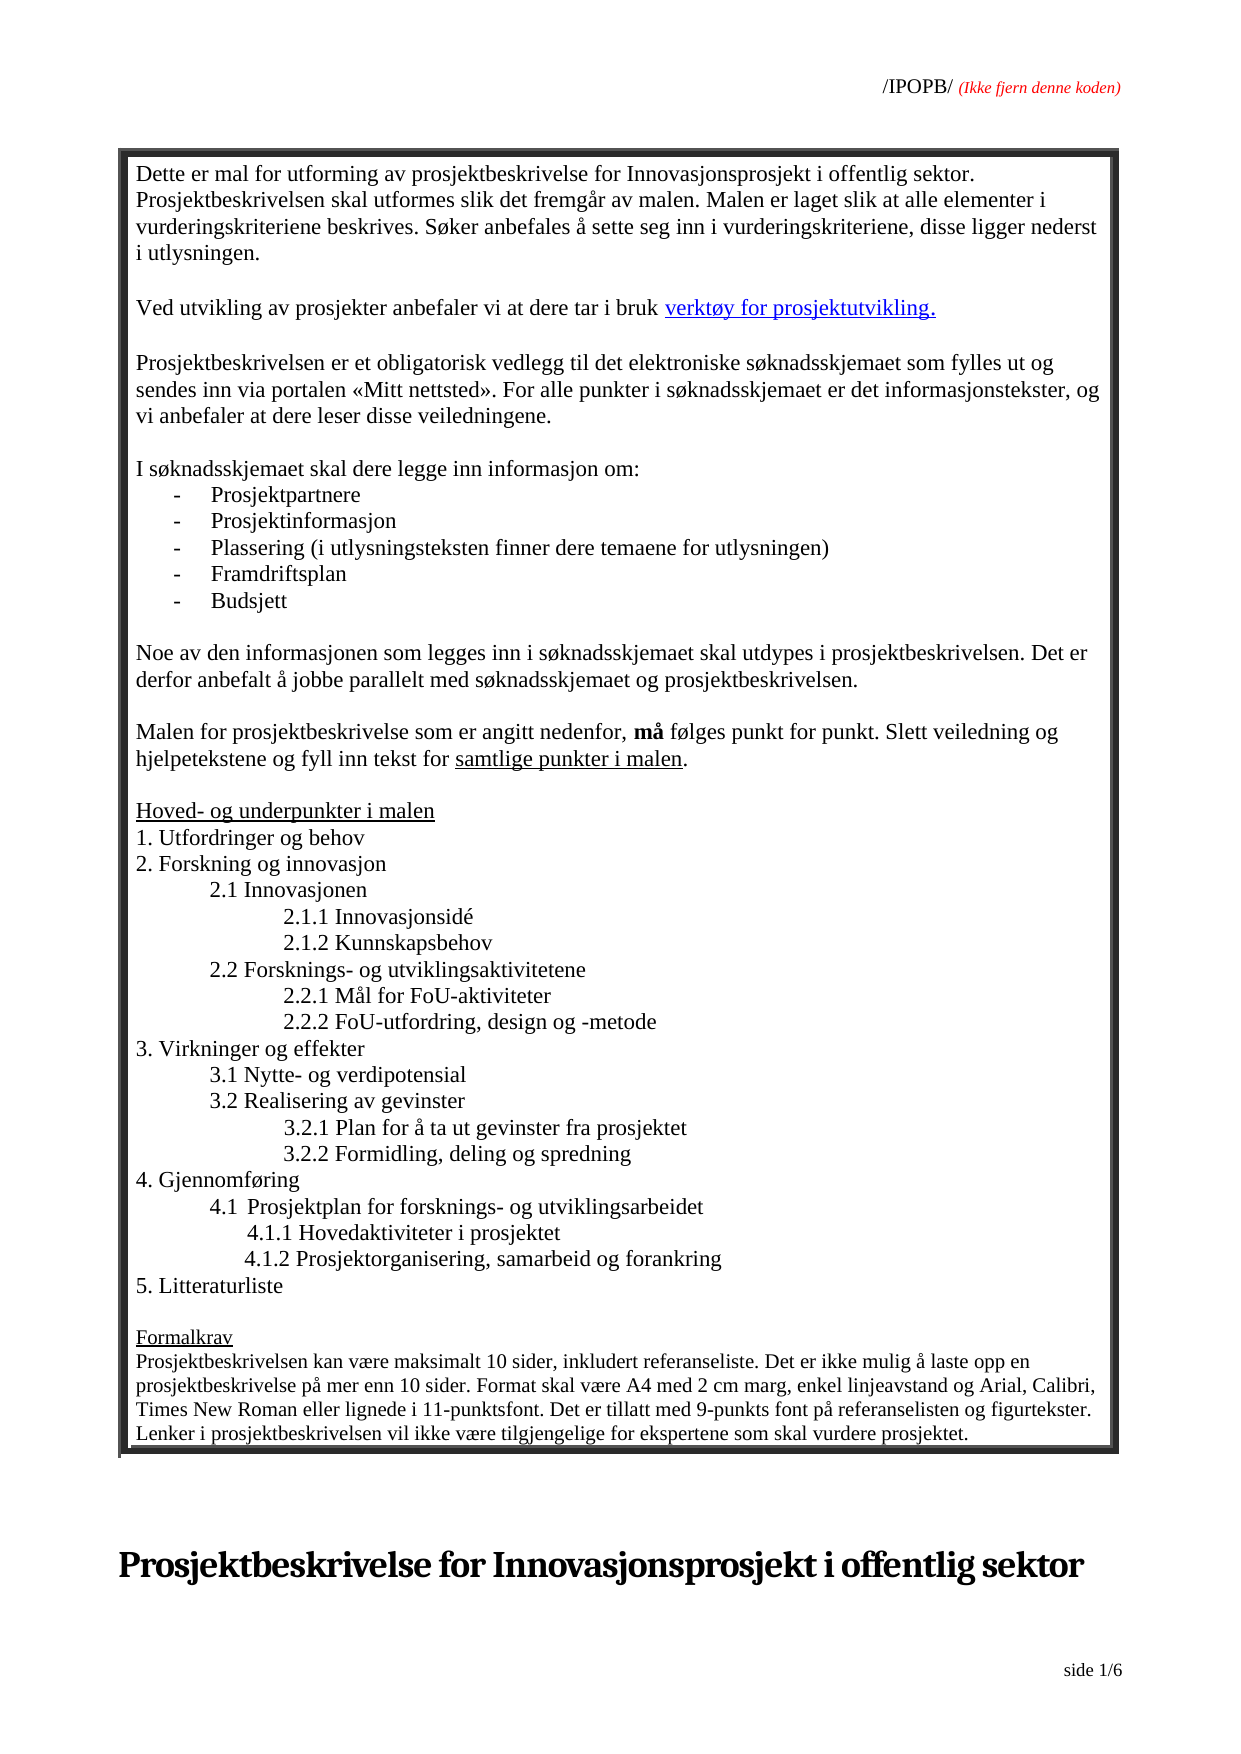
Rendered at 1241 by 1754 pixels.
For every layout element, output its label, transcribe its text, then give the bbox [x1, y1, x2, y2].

title Prosjektbeskrivelse for Innovasjonsprosjekt i offentlig sektor [118, 1544, 1122, 1587]
table_header Dette er mal for utforming av prosjektbeskrivelse for Innovasjonsprosjekt i offentlig sektor. Prosjektbeskrivelsen skal utformes slik det fremgår av malen. Malen er laget slik at alle elementer i vurderingskriteriene beskrives. Søker anbefales å sette seg inn i vurderingskriteriene, disse ligger nederst i utlysningen. Ved utvikling av prosjekter anbefaler vi at dere tar i bruk verktøy for prosjektutvikling. Prosjektbeskrivelsen er et obligatorisk vedlegg til det elektroniske søknadsskjemaet som fylles ut og sendes inn via portalen «Mitt nettsted». For alle punkter i søknadsskjemaet er det informasjonstekster, og vi anbefaler at dere leser disse veiledningene. I søknadsskjemaet skal dere legge inn informasjon om: Prosjektpartnere Prosjektinformasjon Plassering (i utlysningsteksten finner dere temaene for utlysningen) Framdriftsplan Budsjett Noe av den informasjonen som legges inn i søknadsskjemaet skal utdypes i prosjektbeskrivelsen. Det er derfor anbefalt å jobbe parallelt med søknadsskjemaet og prosjektbeskrivelsen. Malen for prosjektbeskrivelse som er angitt nedenfor, må følges punkt for punkt. Slett veiledning og hjelpetekstene og fyll inn tekst for samtlige punkter i malen. Hoved- og underpunkter i malen 1. Utfordringer og behov 2. Forskning og innovasjon 2.1 Innovasjonen 2.1.1 Innovasjonsidé 2.1.2 Kunnskapsbehov 2.2 Forsknings- og utviklingsaktivitetene 2.2.1 Mål for FoU-aktiviteter 2.2.2 FoU-utfordring, design og -metode 3. Virkninger og effekter 3.1 Nytte- og verdipotensial 3.2 Realisering av gevinster 3.2.1 Plan for å ta ut gevinster fra prosjektet 3.2.2 Formidling, deling og spredning 4. Gjennomføring Prosjektplan for forsknings- og utviklingsarbeidet 4.1.1 Hovedaktiviteter i prosjektet 4.1.2 Prosjektorganisering, samarbeid og forankring 5. Litteraturliste Formalkrav Prosjektbeskrivelsen kan være maksimalt 10 sider, inkludert referanseliste. Det er ikke mulig å laste opp en prosjektbeskrivelse på mer enn 10 sider. Format skal være A4 med 2 cm marg, enkel linjeavstand og Arial, Calibri, Times New Roman eller lignede i 11-punktsfont. Det er tillatt med 9-punkts font på referanselisten og figurtekster. Lenker i prosjektbeskrivelsen vil ikke være tilgjengelige for ekspertene som skal vurdere prosjektet. [131, 160, 1110, 1445]
